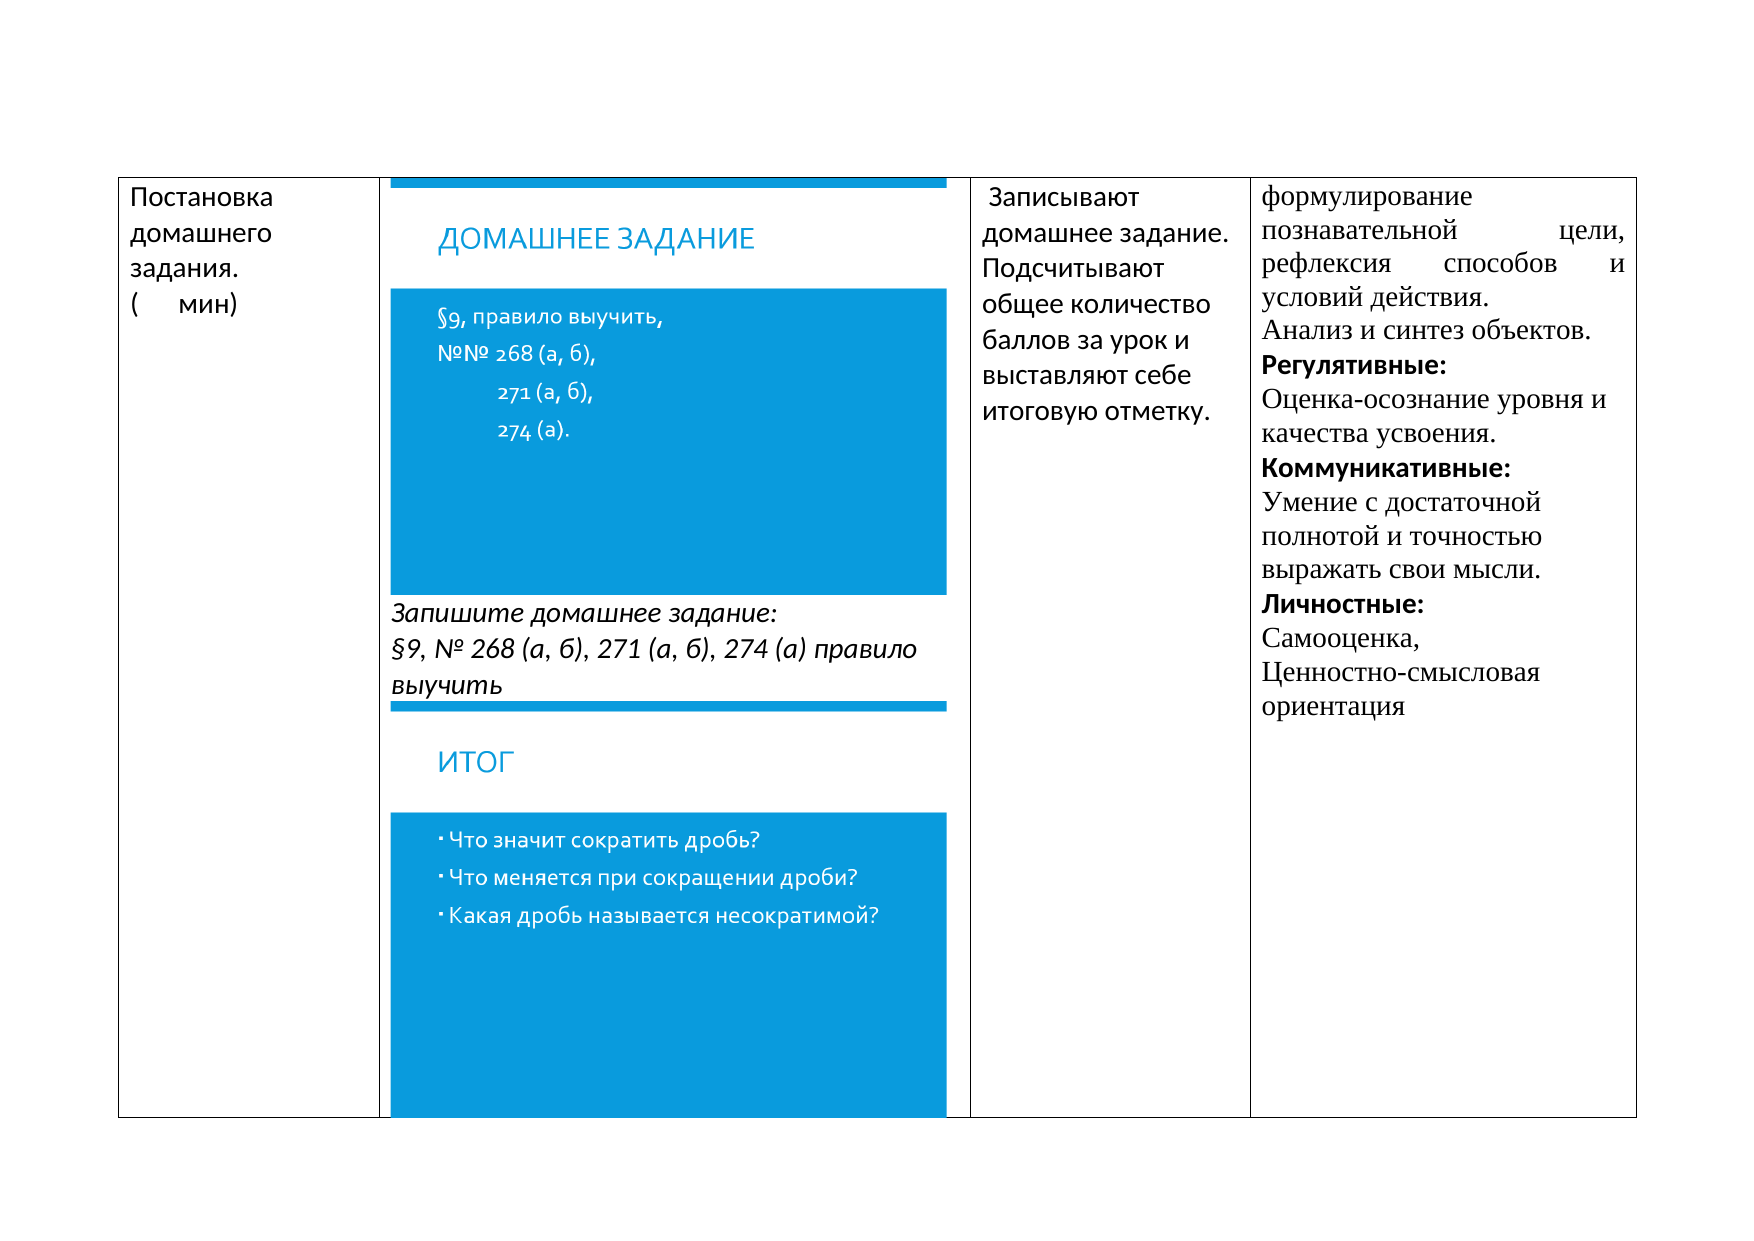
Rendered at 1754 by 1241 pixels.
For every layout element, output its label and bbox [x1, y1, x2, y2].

picture [478, 912, 482, 922]
picture [447, 346, 451, 360]
picture [503, 874, 507, 884]
picture [390, 189, 947, 288]
picture [609, 837, 615, 852]
picture [741, 837, 746, 847]
picture [828, 912, 832, 922]
table_cell [1251, 178, 1636, 1117]
table_cell [971, 178, 1250, 1117]
picture [457, 870, 461, 884]
table_cell [119, 178, 379, 1117]
picture [543, 837, 547, 847]
picture [701, 837, 707, 852]
picture [767, 912, 771, 922]
picture [624, 840, 630, 847]
table_cell [380, 178, 970, 1117]
picture [466, 346, 470, 360]
picture [390, 712, 947, 812]
picture [686, 837, 696, 847]
picture [520, 839, 527, 847]
